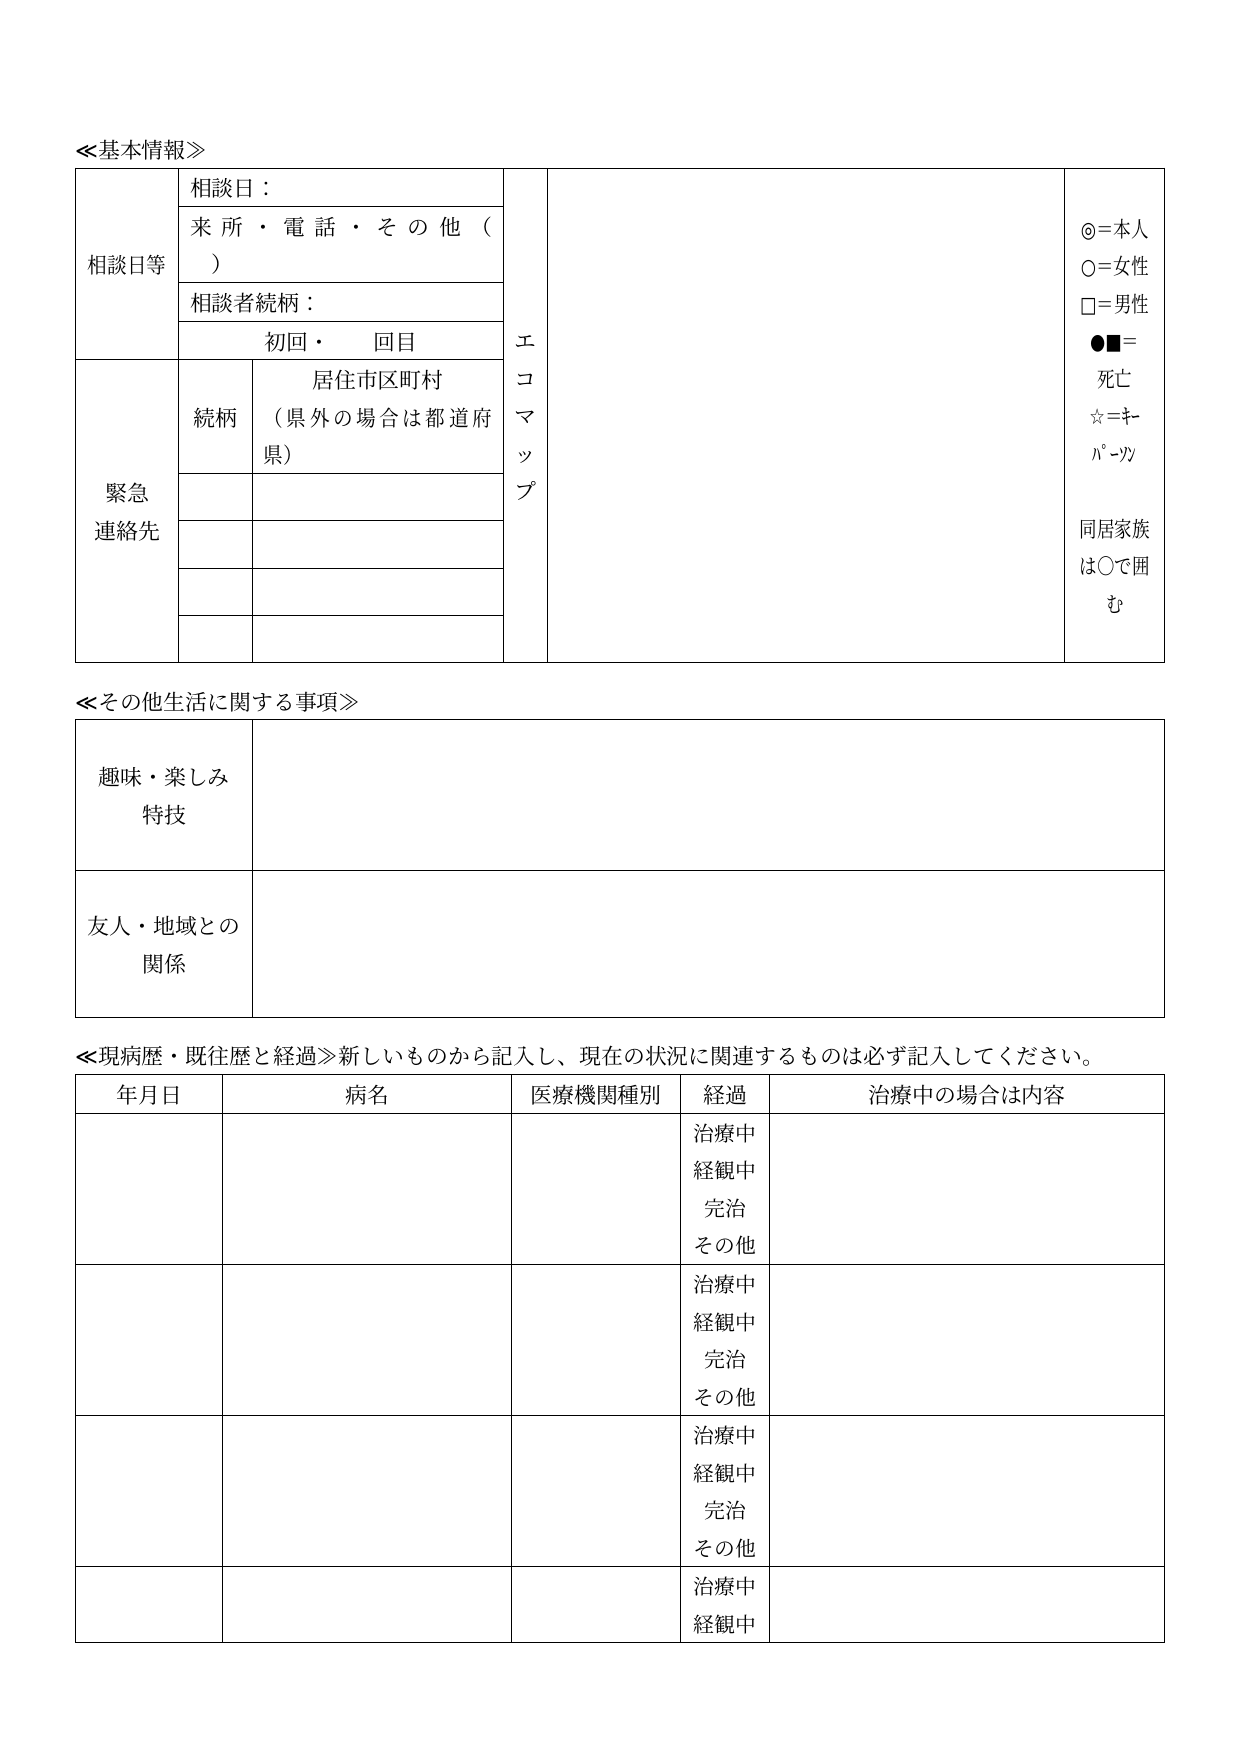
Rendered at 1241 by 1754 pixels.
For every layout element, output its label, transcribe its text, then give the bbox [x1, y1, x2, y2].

table_cell 続柄 [179, 360, 252, 473]
table_cell [179, 521, 252, 567]
table_cell [512, 1567, 680, 1642]
table_cell 治療中 経観中 完治 その他 [681, 1114, 769, 1264]
table_header [548, 169, 1064, 662]
table_cell [512, 1114, 680, 1264]
table_cell [76, 1567, 222, 1642]
table_cell 治療中 経観中 完治 その他 [681, 1416, 769, 1566]
table_header 経過 [681, 1075, 769, 1113]
table_header 医療機関種別 [512, 1075, 680, 1113]
table_cell [223, 1416, 511, 1566]
table_cell [223, 1567, 511, 1642]
table_cell [770, 1265, 1164, 1415]
table_header 趣味・楽しみ 特技 [76, 720, 252, 870]
table_cell [223, 1265, 511, 1415]
table_cell 相談者続柄： [179, 283, 503, 321]
table_cell [179, 616, 252, 662]
table_cell 来所・電話・その他（ ） [179, 207, 503, 282]
table_header 年月日 [76, 1075, 222, 1113]
table_header 治療中の場合は内容 [770, 1075, 1164, 1113]
table_cell [179, 474, 252, 520]
table_cell [253, 474, 503, 520]
table_cell [253, 569, 503, 615]
table_header 相談日等 [76, 169, 178, 359]
table_header ◎＝本人 ○＝女性 □＝男性 ●■＝ 死亡 ☆＝ｷｰ ﾊﾟｰｿﾝ 同居家族は○で囲む [1065, 169, 1164, 662]
text ≪現病歴・既往歴と経過≫新しいものから記入し、現在の状況に関連するものは必ず記入してください。 [75, 1037, 1165, 1074]
table_cell [179, 569, 252, 615]
table_cell [770, 1114, 1164, 1264]
table_cell 友人・地域との関係 [76, 871, 252, 1017]
table_header [253, 720, 1164, 870]
table_cell 緊急 連絡先 [76, 360, 178, 662]
table_cell [512, 1265, 680, 1415]
text ≪基本情報≫ [75, 130, 1165, 167]
table_cell [76, 1265, 222, 1415]
table_cell 治療中 経観中 完治 その他 [681, 1265, 769, 1415]
table_cell [223, 1114, 511, 1264]
table_header エコマップ [504, 169, 547, 662]
table_cell 居住市区町村 （県外の場合は都道府県） [253, 360, 503, 473]
table_cell 治療中 経観中 完治 その他 [681, 1567, 769, 1642]
table_header 相談日： [179, 169, 503, 206]
table_cell [253, 521, 503, 567]
table_cell [76, 1416, 222, 1566]
table_cell [770, 1567, 1164, 1642]
table_cell [76, 1114, 222, 1264]
table_cell [253, 616, 503, 662]
table_cell [770, 1416, 1164, 1566]
table_header 病名 [223, 1075, 511, 1113]
table_cell [512, 1416, 680, 1566]
text ≪その他生活に関する事項≫ [75, 682, 1165, 719]
table_cell [253, 871, 1164, 1017]
table_cell 初回・ 回目 [179, 322, 503, 359]
